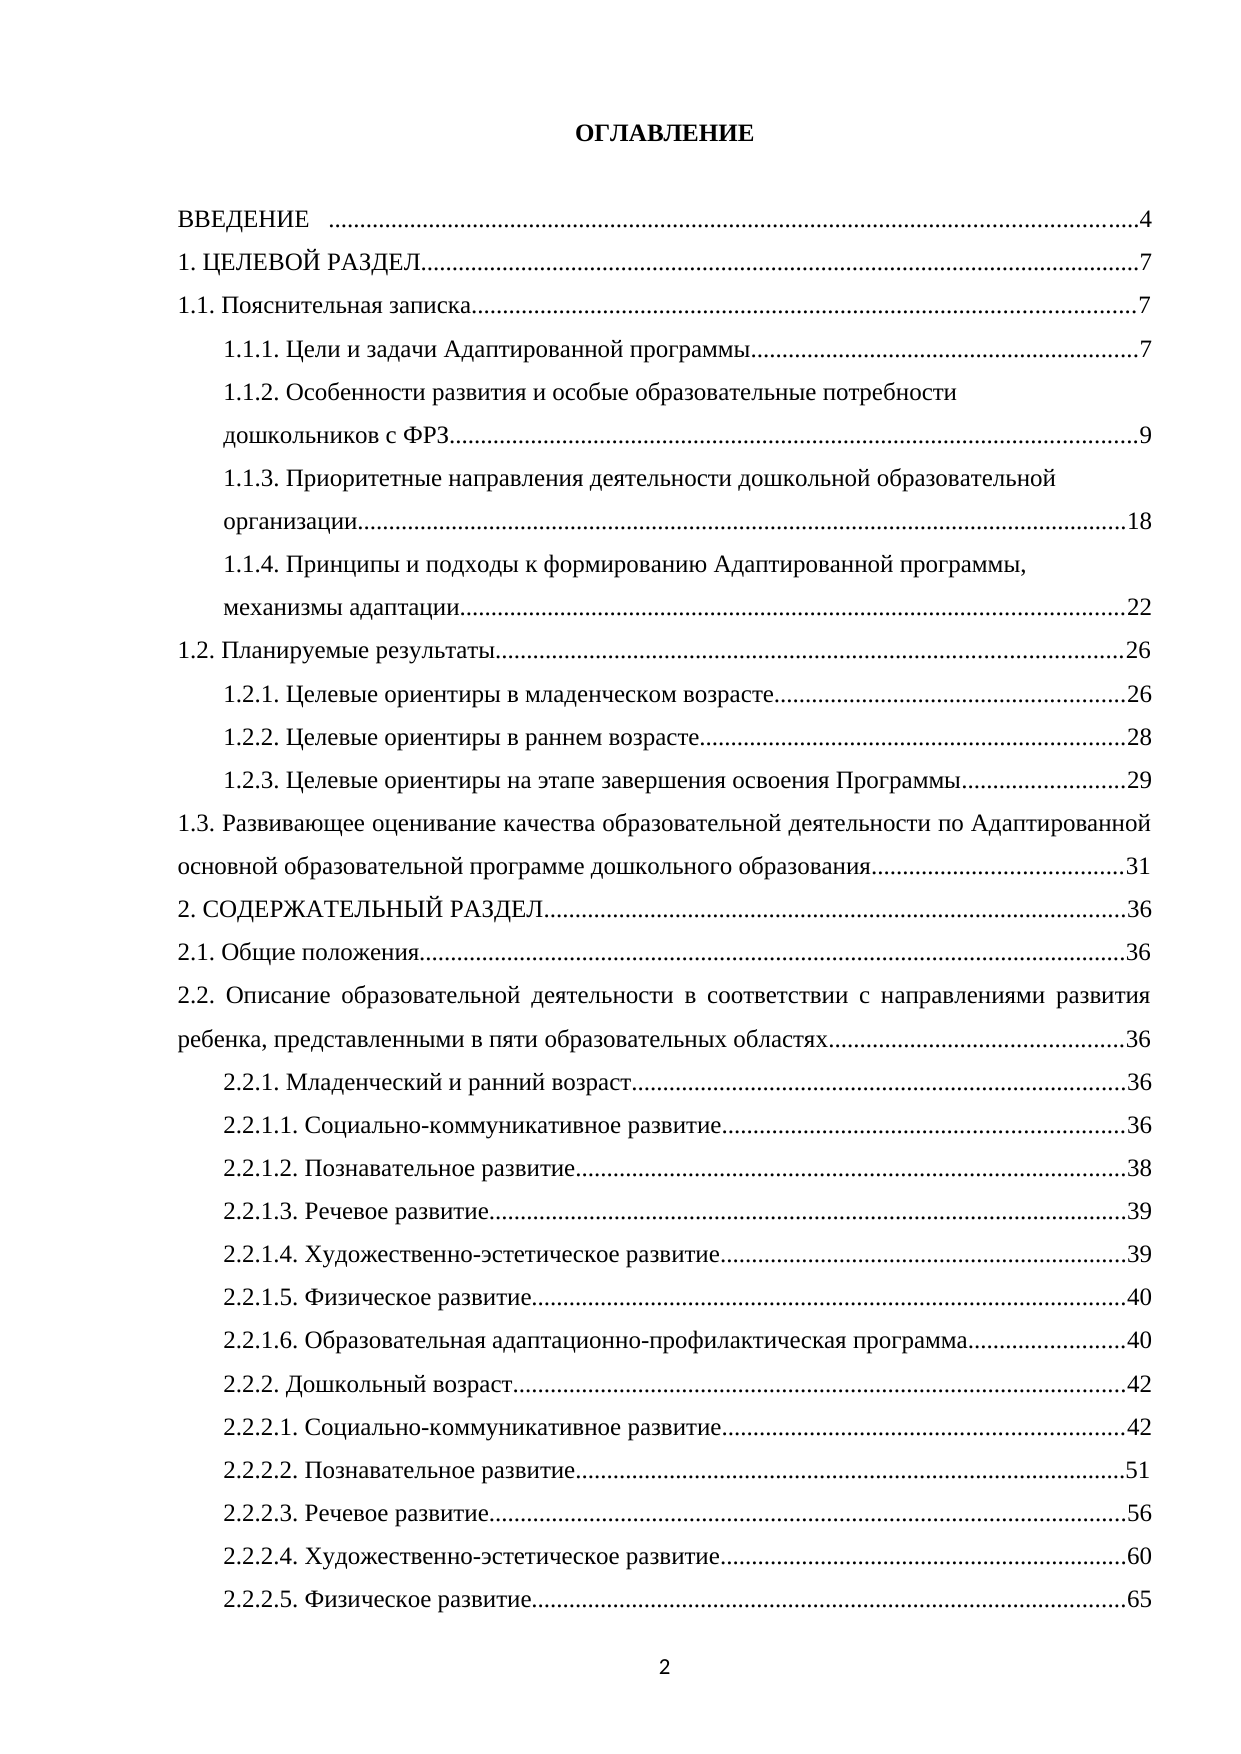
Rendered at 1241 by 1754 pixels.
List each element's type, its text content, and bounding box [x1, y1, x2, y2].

text 1.1.2. Особенности развития и особые образовательные потребности дошкольников с ФРЗ 9 [223, 377, 1093, 449]
text 1.2.3. Целевые ориентиры на этапе завершения освоения Программы 29 [223, 765, 1093, 794]
text ОГЛАВЛЕНИЕ [177, 118, 1152, 147]
text 1.2. Планируемые результаты 26 [177, 636, 1152, 664]
text 2.2.2.1. Социально-коммуникативное развитие 42 [223, 1412, 1093, 1441]
text 2.1. Общие положения 36 [177, 937, 1152, 966]
text 2.2.1.5. Физическое развитие 40 [223, 1282, 1093, 1311]
text 2.2.2. Дошкольный возраст 42 [223, 1369, 1093, 1397]
text 2.2. Описание образовательной деятельности в соответствии с направлениями развития ребенка, представленными в пяти образовательных областях 36 [177, 981, 1152, 1052]
text 1.1.1. Цели и задачи Адаптированной программы 7 [223, 334, 1093, 362]
text 2.2.2.3. Речевое развитие 56 [223, 1498, 1093, 1527]
text 2.2.1.1. Социально-коммуникативное развитие 36 [223, 1110, 1093, 1139]
text 1. ЦЕЛЕВОЙ РАЗДЕЛ 7 [177, 247, 1152, 276]
text 2.2.1. Младенческий и ранний возраст 36 [223, 1067, 1093, 1096]
text 2.2.1.4. Художественно-эстетическое развитие 39 [223, 1239, 1093, 1268]
text 2.2.1.3. Речевое развитие 39 [223, 1196, 1093, 1225]
text 1.1.3. Приоритетные направления деятельности дошкольной образовательной организации 18 [223, 463, 1093, 535]
text ВВЕДЕНИЕ .....4 [177, 204, 1152, 233]
text 1.1.4. Принципы и подходы к формированию Адаптированной программы, механизмы адаптации 22 [223, 549, 1093, 621]
text 1.2.2. Целевые ориентиры в раннем возрасте 28 [223, 722, 1093, 751]
text 2.2.1.6. Образовательная адаптационно-профилактическая программа 40 [223, 1326, 1093, 1354]
text 2. СОДЕРЖАТЕЛЬНЫЙ РАЗДЕЛ 36 [177, 894, 1152, 923]
text 1.2.1. Целевые ориентиры в младенческом возрасте 26 [223, 679, 1093, 707]
text 1.3. Развивающее оценивание качества образовательной деятельности по Адаптированной основной образовательной программе дошкольного образования 31 [177, 808, 1152, 880]
text 2.2.1.2. Познавательное развитие 38 [223, 1153, 1093, 1182]
text 1.1. Пояснительная записка 7 [177, 291, 1152, 319]
text 2.2.2.2. Познавательное развитие........................................................................................51 [223, 1455, 1152, 1484]
text 2.2.2.4. Художественно-эстетическое развитие 60 [223, 1541, 1093, 1570]
text 2.2.2.5. Физическое развитие 65 [223, 1584, 1093, 1613]
